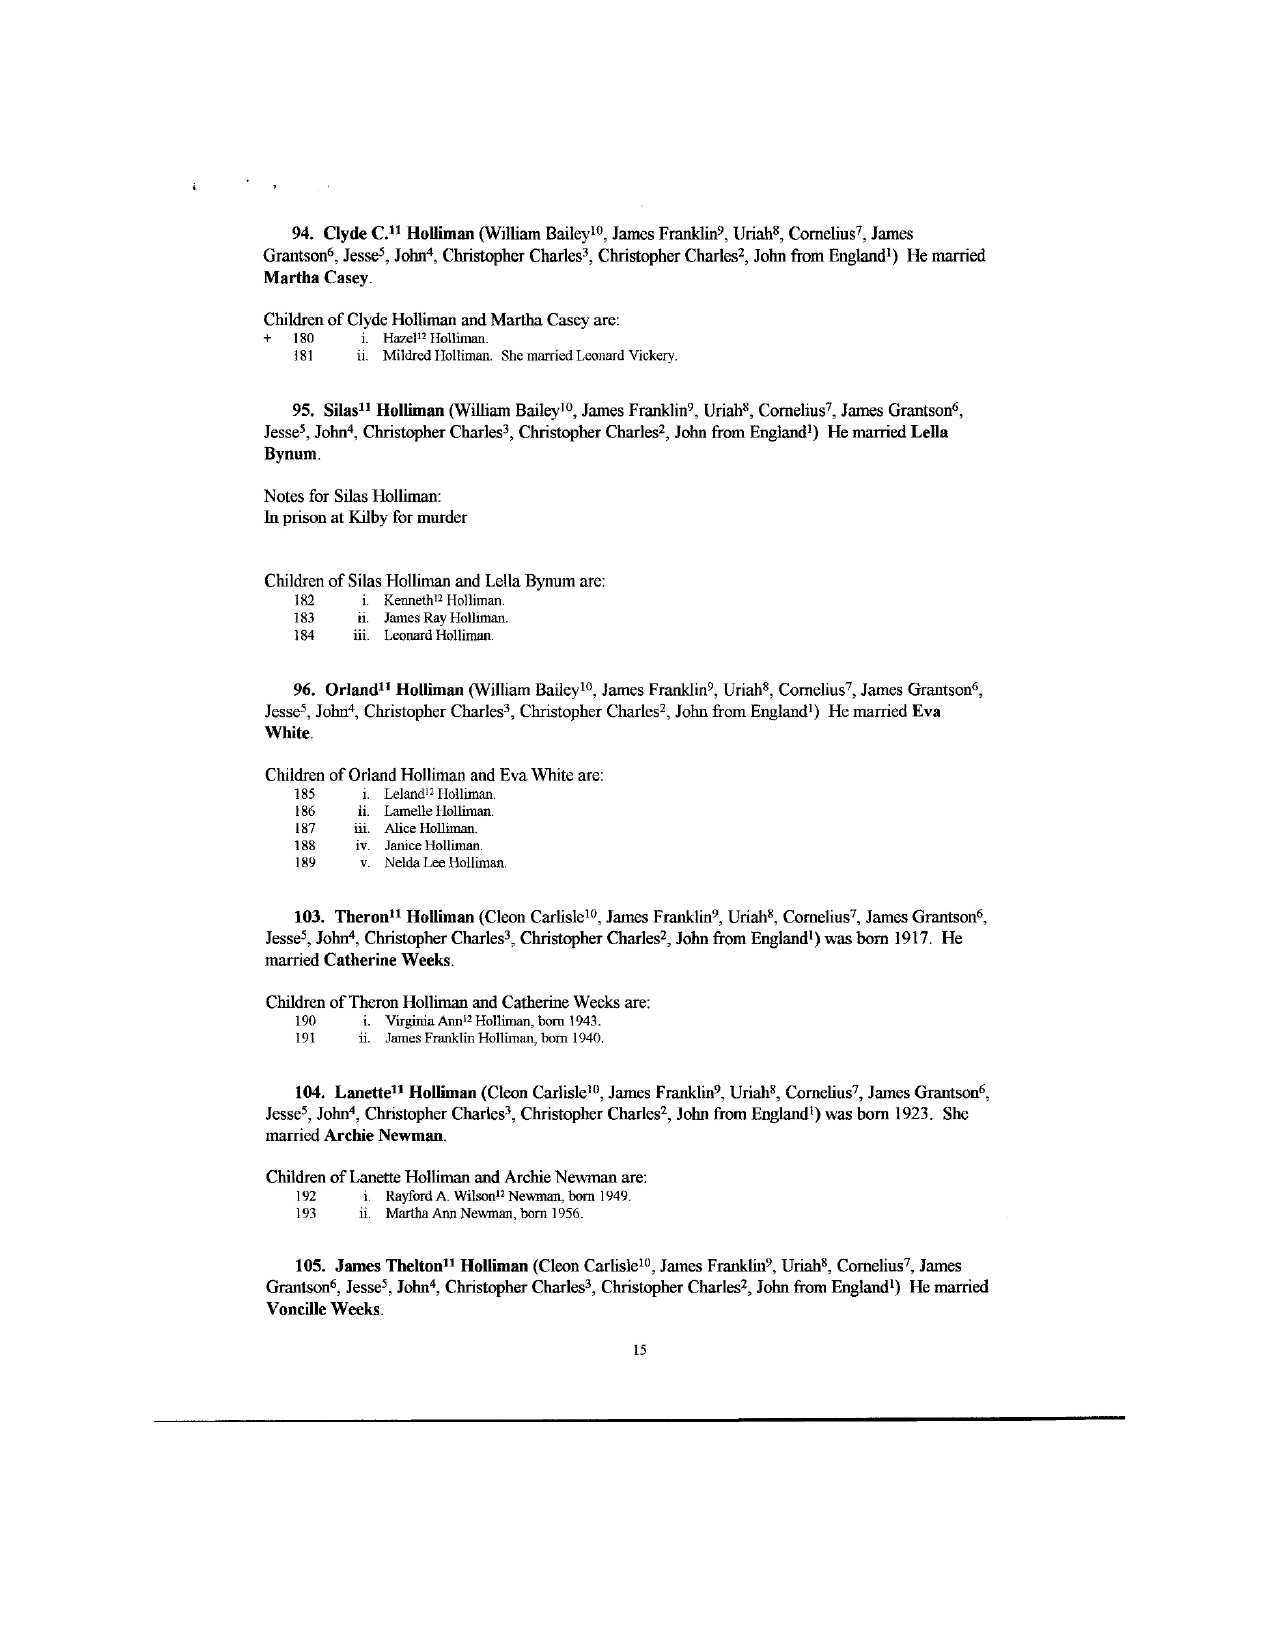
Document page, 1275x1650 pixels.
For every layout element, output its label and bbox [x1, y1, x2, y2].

picture [150, 150, 1125, 1422]
